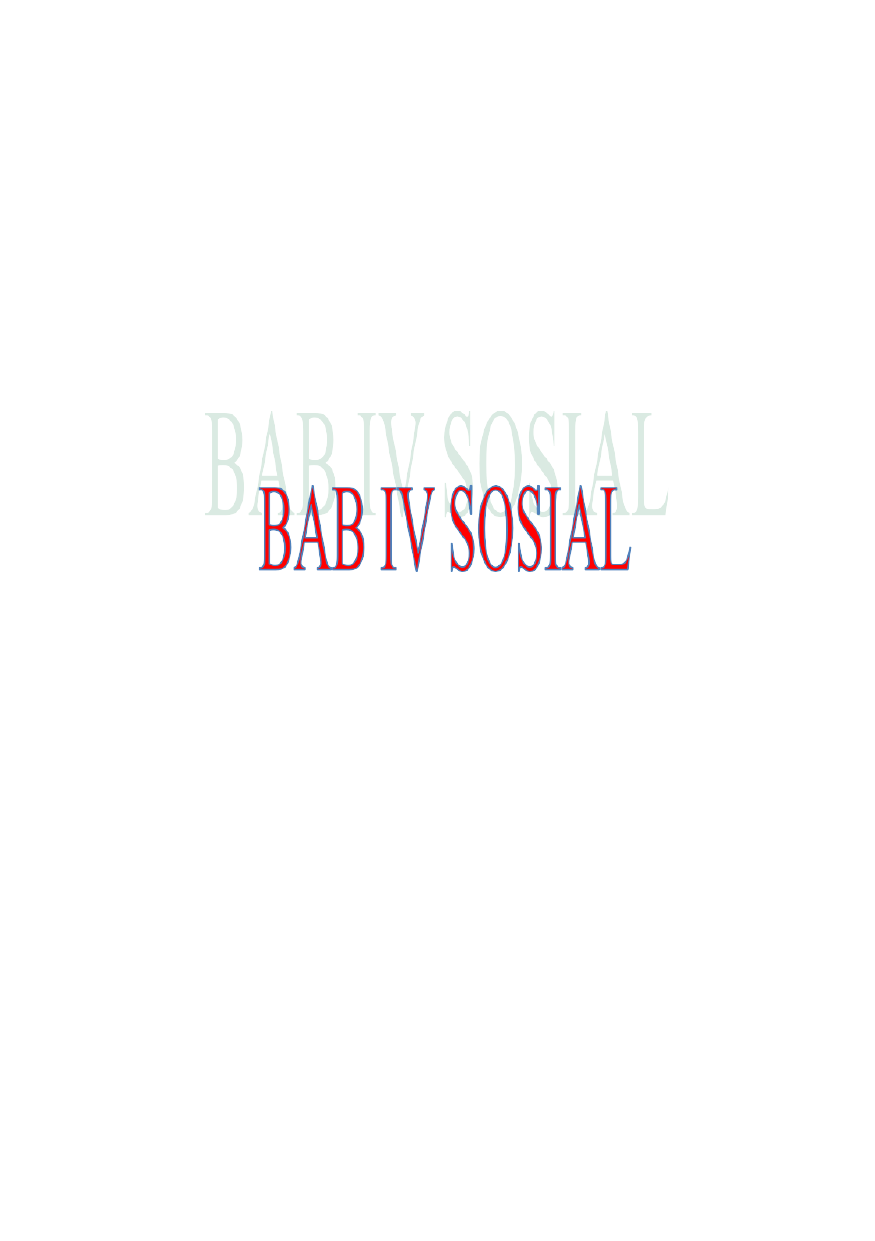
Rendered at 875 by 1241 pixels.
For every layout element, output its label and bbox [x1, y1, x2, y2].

picture [444, 411, 669, 572]
picture [205, 411, 435, 572]
